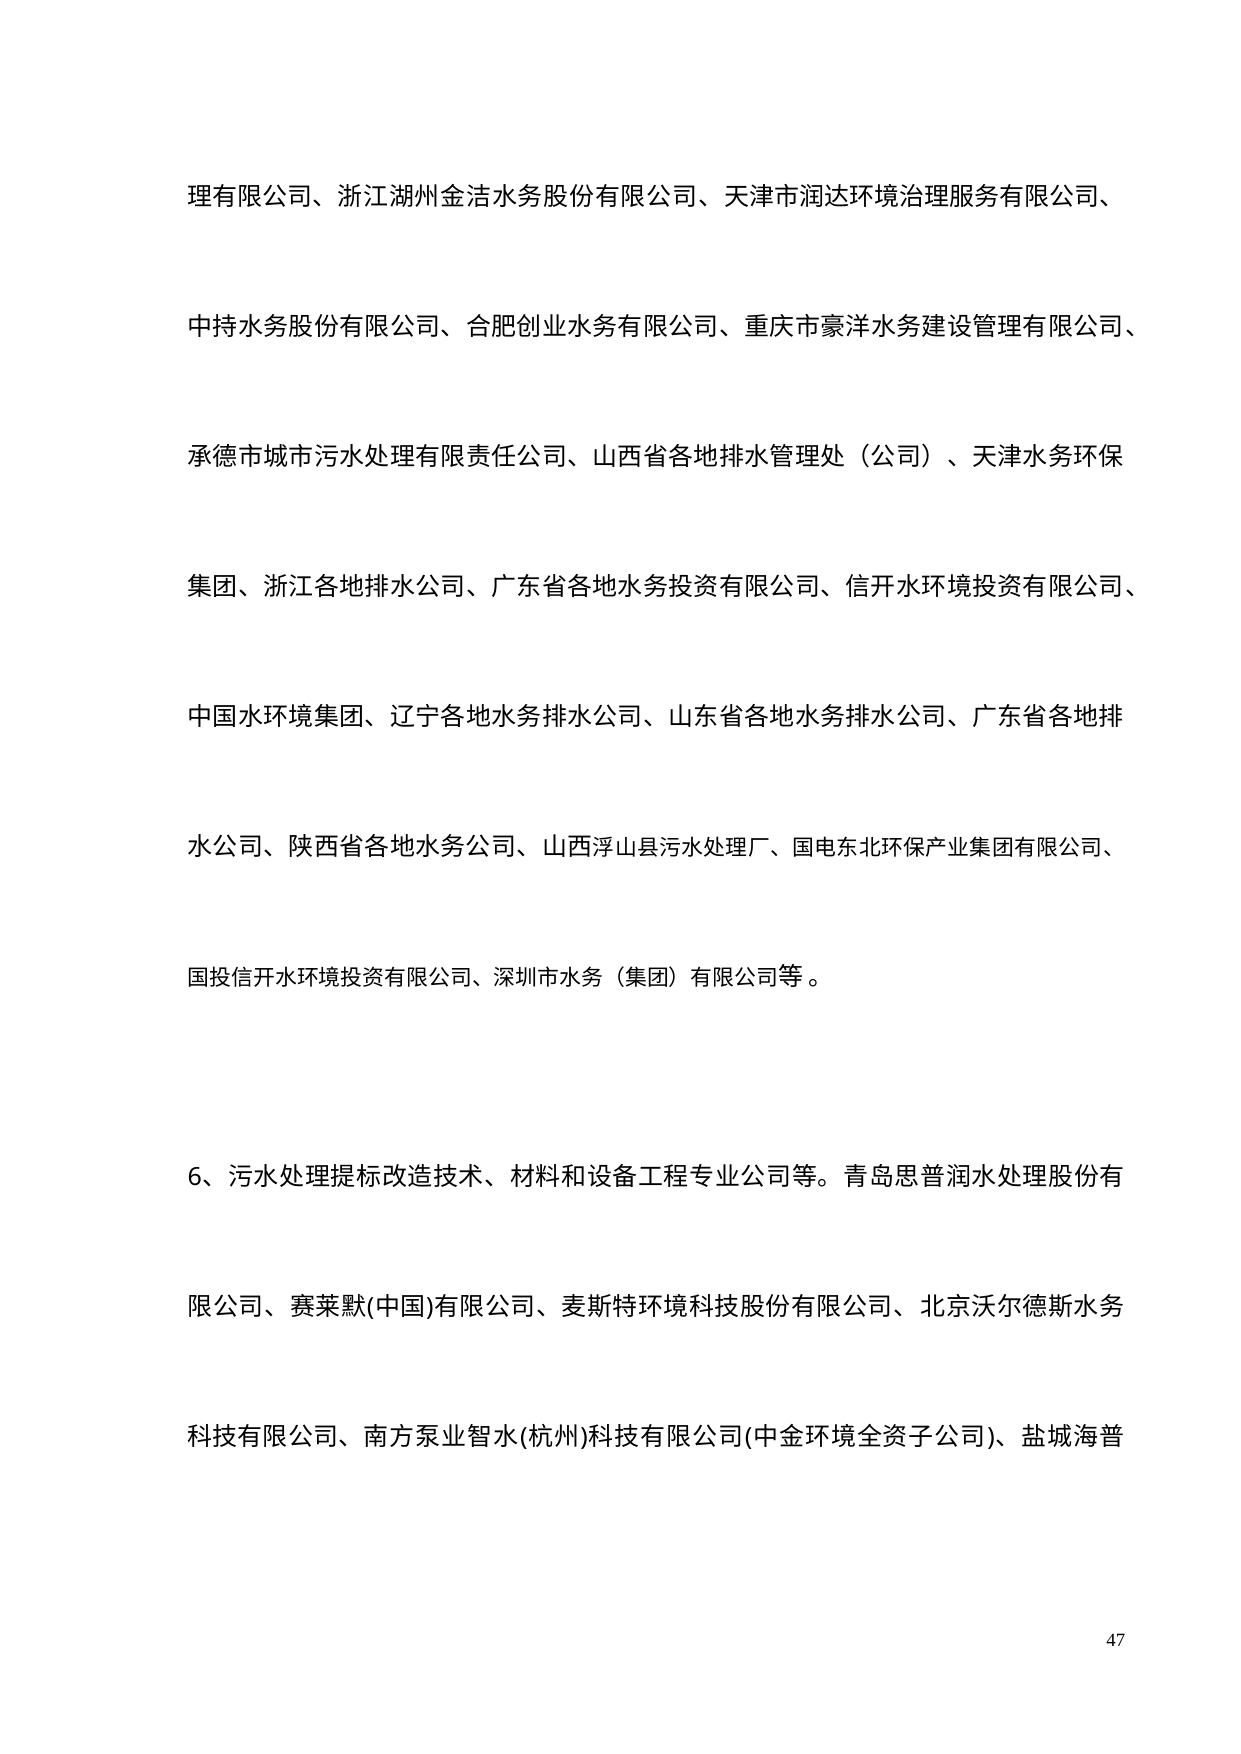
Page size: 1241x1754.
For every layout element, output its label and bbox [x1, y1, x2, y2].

text [187, 1142, 1125, 1467]
text [187, 162, 1125, 1007]
